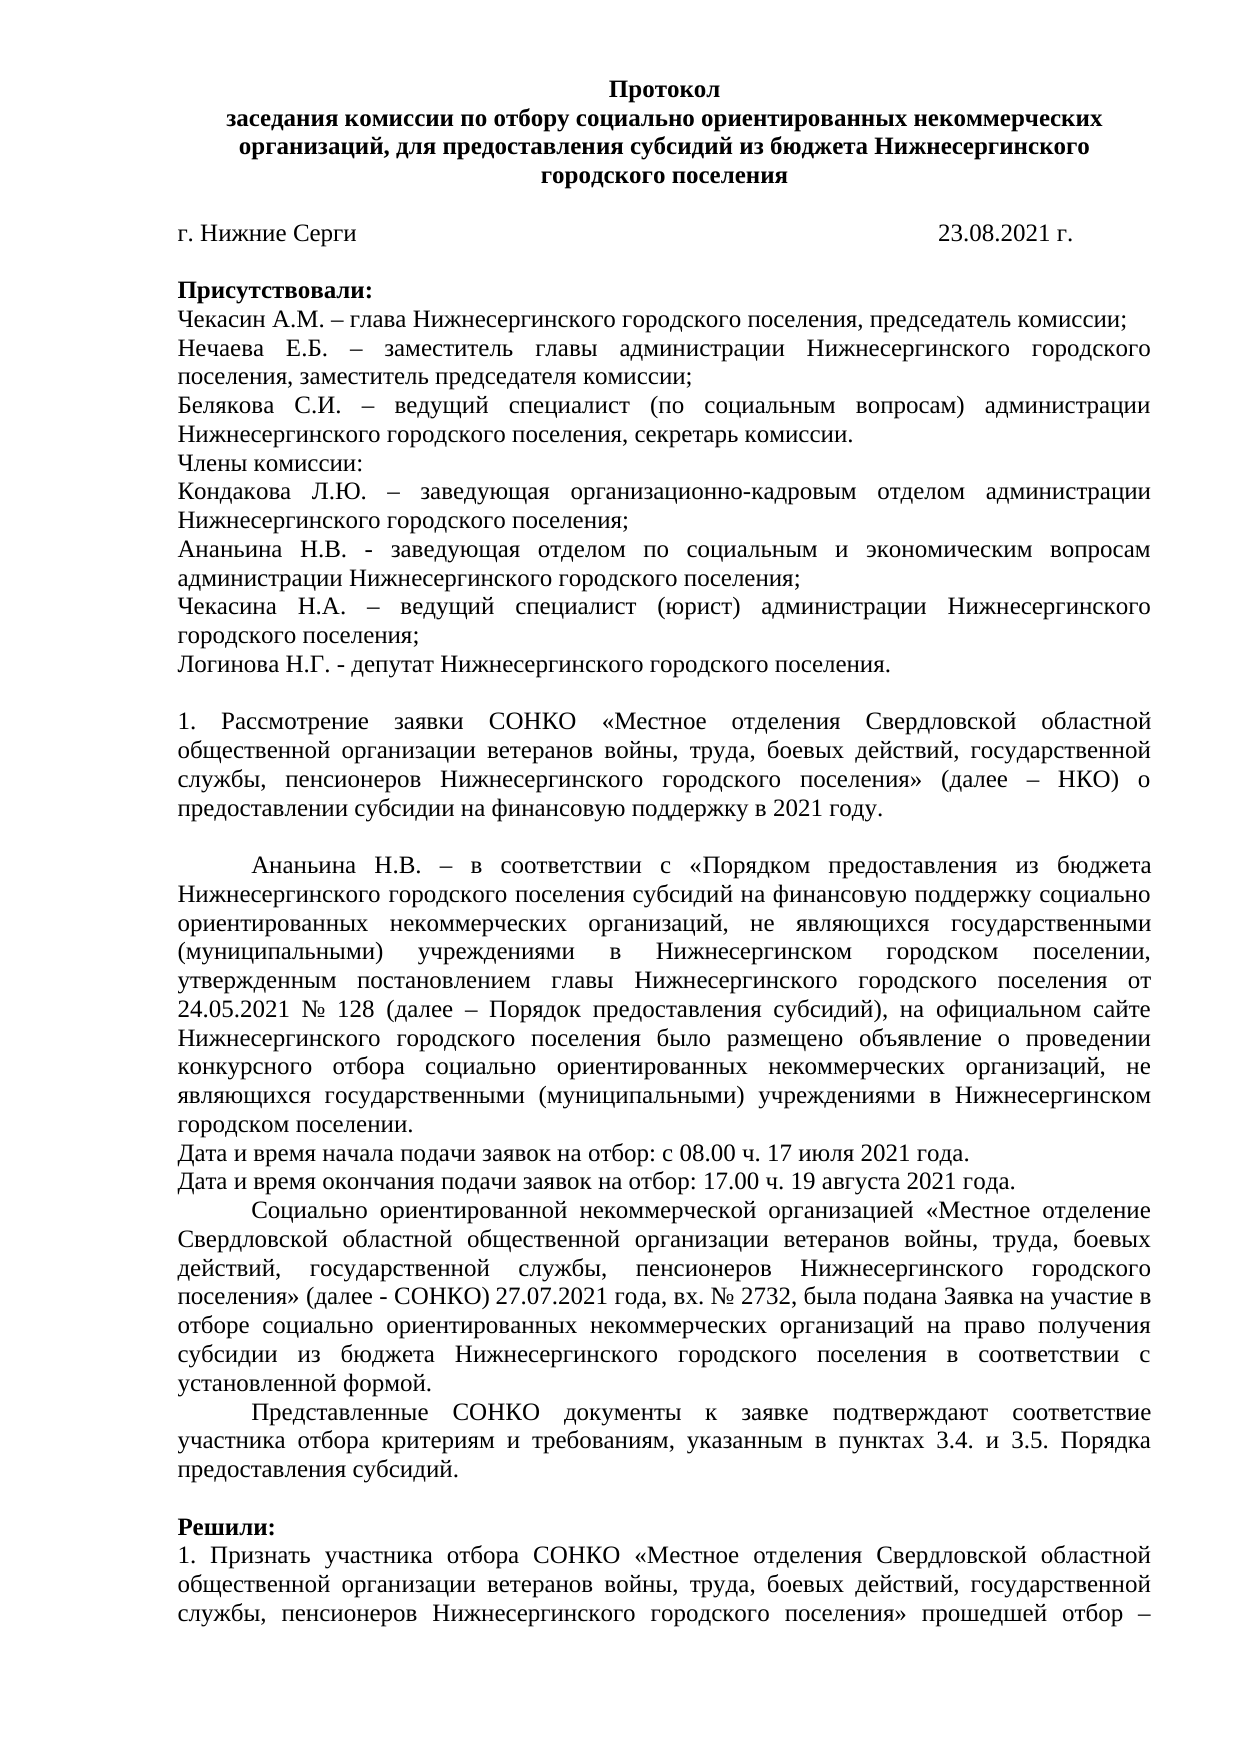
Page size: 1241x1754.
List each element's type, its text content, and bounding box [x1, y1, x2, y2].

text Решили: [177, 1512, 1152, 1540]
text Ананьина Н.В. - заведующая отделом по социальным и экономическим вопросам администрации Нижнесергинского городского поселения; [177, 534, 1152, 591]
text г. Нижние Серги 23.08.2021 г. [177, 218, 1152, 246]
text Дата и время начала подачи заявок на отбор: с 08.00 ч. 17 июля 2021 года. [177, 1138, 1152, 1166]
text Присутствовали: [177, 275, 1152, 304]
text Логинова Н.Г. - депутат Нижнесергинского городского поселения. [177, 649, 1152, 678]
text Представленные СОНКО документы к заявке подтверждают соответствие участника отбора критериям и требованиям, указанным в пунктах 3.4. и 3.5. Порядка предоставления субсидий. [177, 1397, 1152, 1483]
text Члены комиссии: [177, 448, 1152, 476]
text Дата и время окончания подачи заявок на отбор: 17.00 ч. 19 августа 2021 года. [177, 1166, 1152, 1195]
text Протокол [177, 74, 1152, 103]
text Ананьина Н.В. – в соответствии с «Порядком предоставления из бюджета Нижнесергинского городского поселения субсидий на финансовую поддержку социально ориентированных некоммерческих организаций, не являющихся государственными (муниципальными) учреждениями в Нижнесергинском городском поселении, утвержденным постановлением главы Нижнесергинского городского поселения от 24.05.2021 № 128 (далее – Порядок предоставления субсидий), на официальном сайте Нижнесергинского городского поселения было размещено объявление о проведении конкурсного отбора социально ориентированных некоммерческих организаций, не являющихся государственными (муниципальными) учреждениями в Нижнесергинском городском поселении. [177, 850, 1152, 1138]
text Кондакова Л.Ю. – заведующая организационно-кадровым отделом администрации Нижнесергинского городского поселения; [177, 476, 1152, 534]
text Социально ориентированной некоммерческой организацией «Местное отделение Свердловской областной общественной организации ветеранов войны, труда, боевых действий, государственной службы, пенсионеров Нижнесергинского городского поселения» (далее - СОНКО) 27.07.2021 года, вх. № 2732, была подана Заявка на участие в отборе социально ориентированных некоммерческих организаций на право получения субсидии из бюджета Нижнесергинского городского поселения в соответствии с установленной формой. [177, 1195, 1152, 1397]
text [177, 1540, 1152, 1627]
text Нечаева Е.Б. – заместитель главы администрации Нижнесергинского городского поселения, заместитель председателя комиссии; [177, 333, 1152, 390]
text Чекасин А.М. – глава Нижнесергинского городского поселения, председатель комиссии; [177, 304, 1152, 333]
text 1. Рассмотрение заявки СОНКО «Местное отделения Свердловской областной общественной организации ветеранов войны, труда, боевых действий, государственной службы, пенсионеров Нижнесергинского городского поселения» (далее – НКО) о предоставлении субсидии на финансовую поддержку в 2021 году. [177, 706, 1152, 821]
text Чекасина Н.А. – ведущий специалист (юрист) администрации Нижнесергинского городского поселения; [177, 591, 1152, 649]
text Белякова С.И. – ведущий специалист (по социальным вопросам) администрации Нижнесергинского городского поселения, секретарь комиссии. [177, 390, 1152, 448]
text заседания комиссии по отбору социально ориентированных некоммерческих организаций, для предоставления субсидий из бюджета Нижнесергинского городского поселения [177, 103, 1152, 189]
